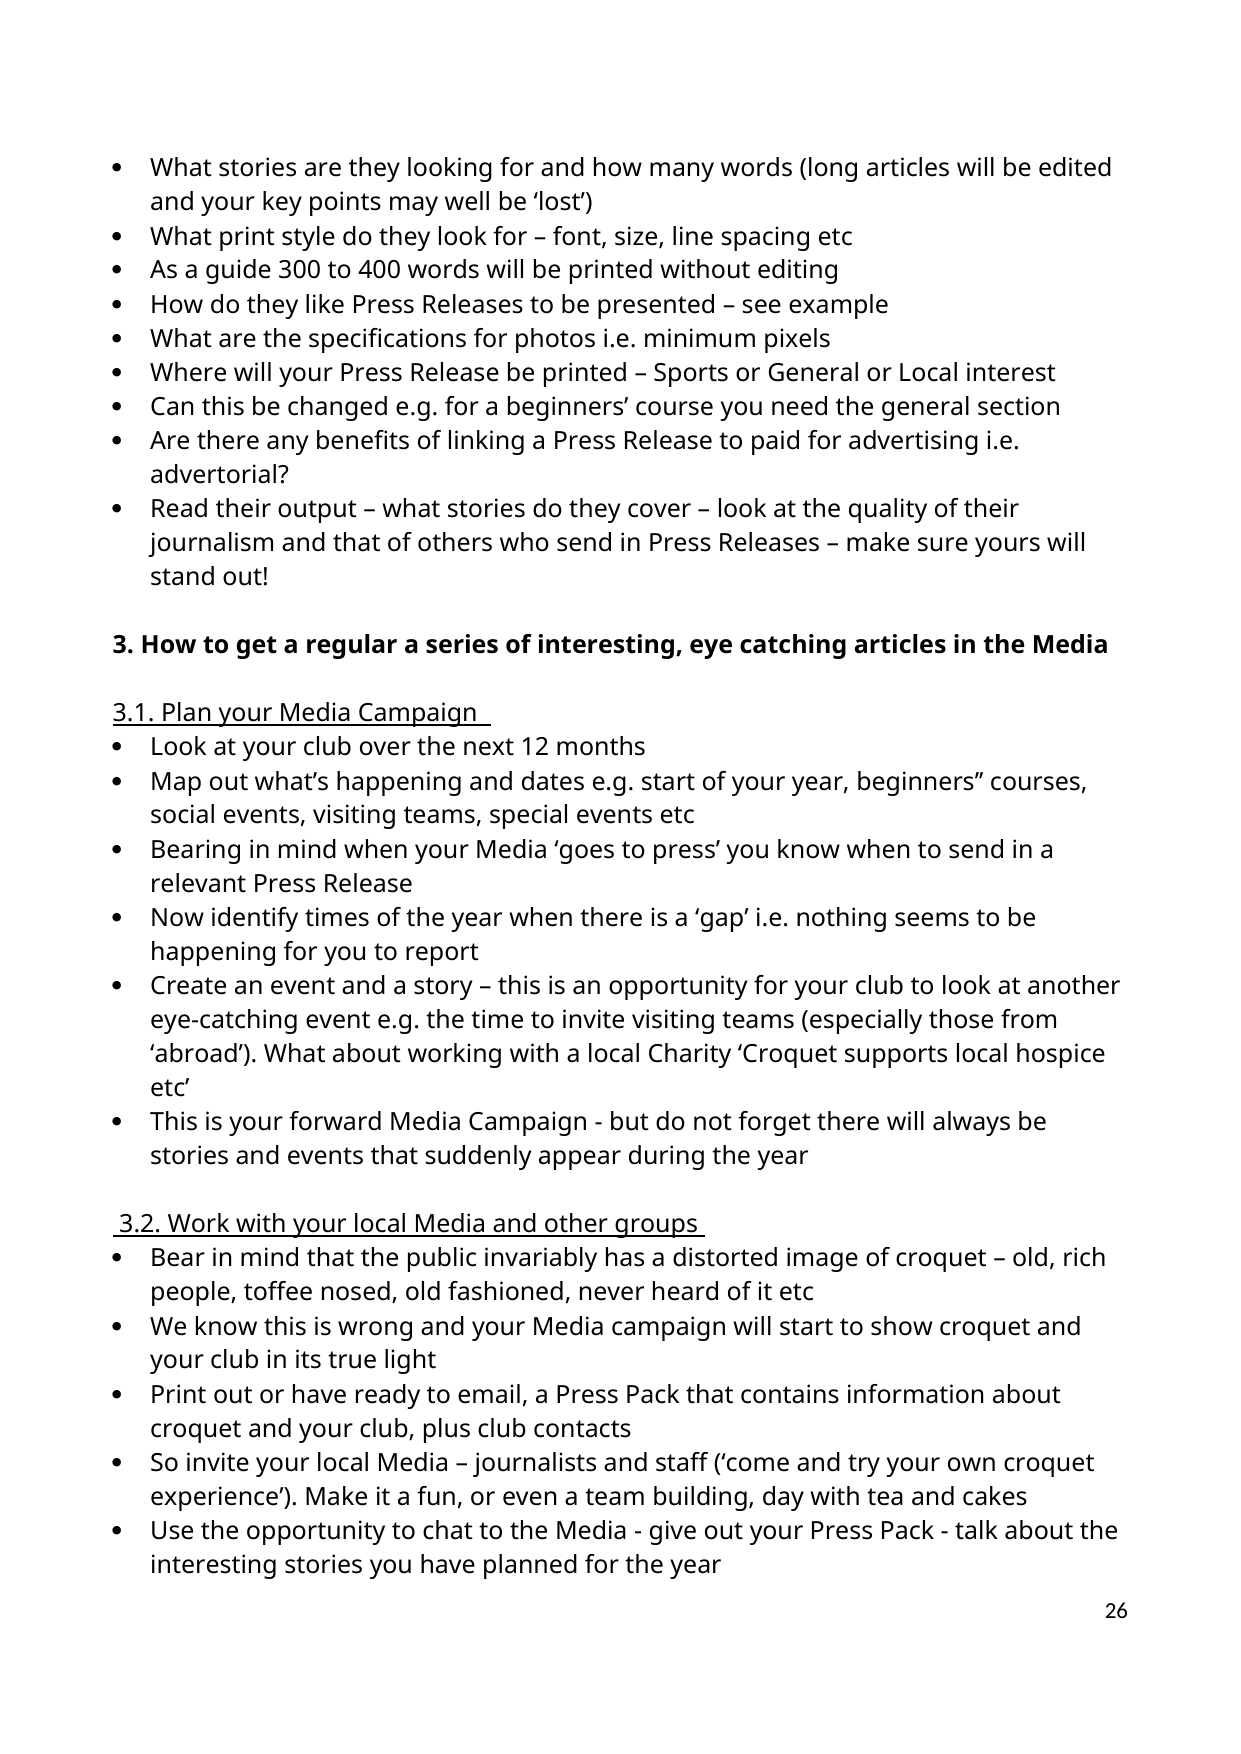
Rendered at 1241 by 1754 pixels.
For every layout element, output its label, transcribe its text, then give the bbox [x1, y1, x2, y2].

list What print style do they look for – font, size, line spacing etc [112, 218, 1128, 252]
text 3. How to get a regular a series of interesting, eye catching articles in the Media [112, 627, 1128, 661]
list Can this be changed e.g. for a beginners’ course you need the general section [112, 388, 1128, 422]
list Print out or have ready to email, a Press Pack that contains information about croquet and your club, plus club contacts [112, 1376, 1128, 1444]
text 3.1. Plan your Media Campaign [112, 695, 1128, 729]
list Bear in mind that the public invariably has a distorted image of croquet – old, rich people, toffee nosed, old fashioned, never heard of it etc [112, 1240, 1128, 1308]
list Where will your Press Release be printed – Sports or General or Local interest [112, 354, 1128, 388]
text 3.2. Work with your local Media and other groups [112, 1206, 1128, 1240]
list We know this is wrong and your Media campaign will start to show croquet and your club in its true light [112, 1308, 1128, 1376]
list Bearing in mind when your Media ‘goes to press’ you know when to send in a relevant Press Release [112, 831, 1128, 899]
list Read their output – what stories do they cover – look at the quality of their journalism and that of others who send in Press Releases – make sure yours will stand out! [112, 491, 1128, 593]
list This is your forward Media Campaign - but do not forget there will always be stories and events that suddenly appear during the year [112, 1104, 1128, 1172]
list Look at your club over the next 12 months [112, 729, 1128, 763]
list Map out what’s happening and dates e.g. start of your year, beginners’’ courses, social events, visiting teams, special events etc [112, 763, 1128, 831]
list As a guide 300 to 400 words will be printed without editing [112, 252, 1128, 286]
list Use the opportunity to chat to the Media - give out your Press Pack - talk about the interesting stories you have planned for the year [112, 1512, 1128, 1581]
list How do they like Press Releases to be presented – see example [112, 286, 1128, 320]
list Are there any benefits of linking a Press Release to paid for advertising i.e. advertorial? [112, 422, 1128, 491]
list What stories are they looking for and how many words (long articles will be edited and your key points may well be ‘lost’) [112, 150, 1128, 218]
list Now identify times of the year when there is a ‘gap’ i.e. nothing seems to be happening for you to report [112, 899, 1128, 967]
list So invite your local Media – journalists and staff (‘come and try your own croquet experience’). Make it a fun, or even a team building, day with tea and cakes [112, 1444, 1128, 1512]
list Create an event and a story – this is an opportunity for your club to look at another eye-catching event e.g. the time to invite visiting teams (especially those from ‘abroad’). What about working with a local Charity ‘Croquet supports local hospice etc’ [112, 967, 1128, 1104]
list What are the specifications for photos i.e. minimum pixels [112, 320, 1128, 354]
